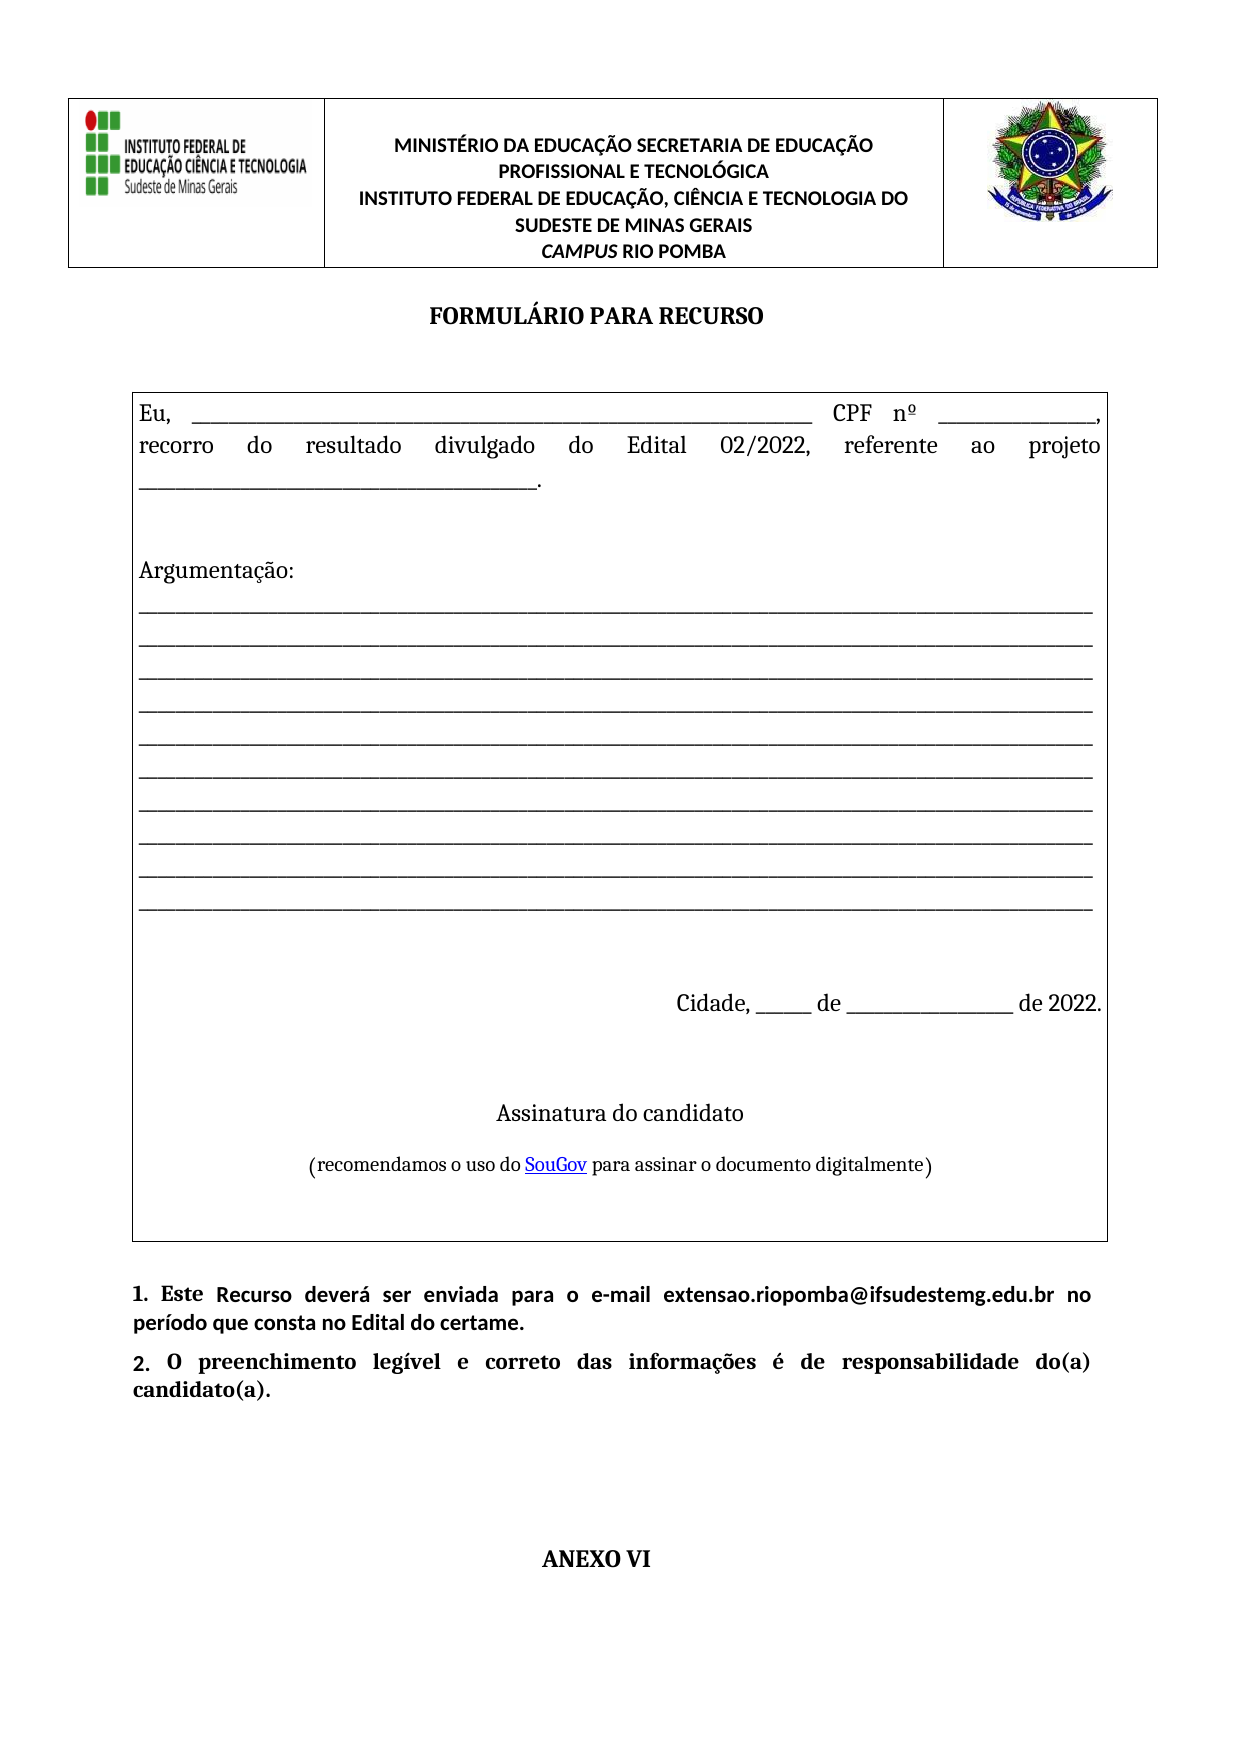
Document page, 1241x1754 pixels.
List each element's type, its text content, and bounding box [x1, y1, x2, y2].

text ANEXO VI [133, 1545, 1060, 1574]
picture [79, 99, 312, 207]
text 1. Este Recurso deverá ser enviada para o e-mail extensao.riopomba@ifsudestemg.edu.br no período que consta no Edital do certame. [133, 1280, 1092, 1336]
picture [987, 99, 1113, 222]
text FORMULÁRIO PARA RECURSO [133, 302, 1060, 331]
text 2. O preenchimento legível e correto das informações é de responsabilidade do(a) candidato(a). [133, 1349, 1092, 1403]
table_header Eu, ___________________________________________________________________ CPF nº _________________, recorro do resultado divulgado do Edital 02/2022, referente ao projeto ___________________________________________. Argumentação: ______________________________________________________________________________________________________________________________________________________________________________________________________________________________________________________________________________________________________________________________________________________________________________________________________________________________________________________________________________________________________________________________________________________________________________________________________________________________________________________________________________________________________________________________________________________________________________________________________________________________________________________________________________________________________________________________________________________________________________________________________________________________________________________________________ Cidade, ______ de __________________ de 2022. Assinatura do candidato (recomendamos o uso do SouGov para assinar o documento digitalmente) [133, 393, 1107, 1241]
